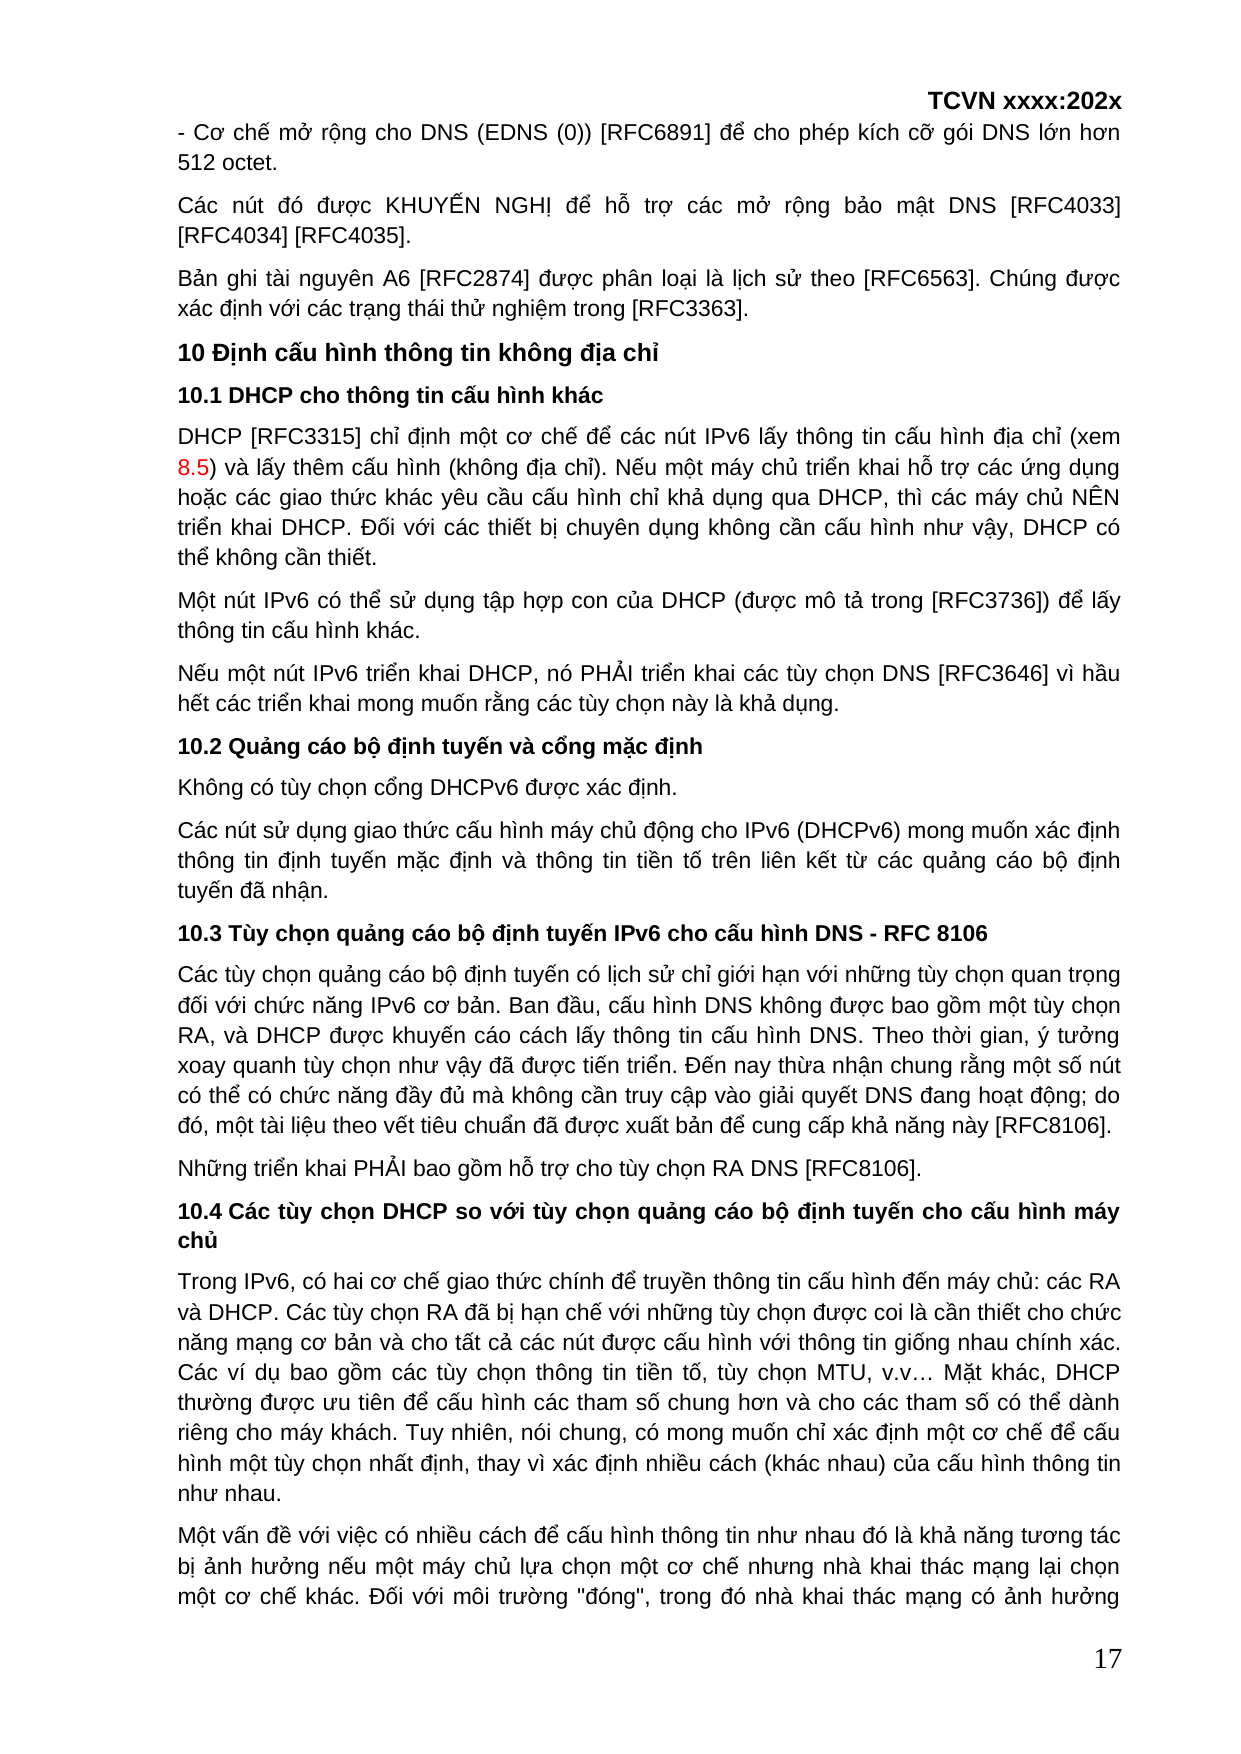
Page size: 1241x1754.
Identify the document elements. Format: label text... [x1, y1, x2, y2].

subtitle Tùy chọn quảng cáo bộ định tuyến IPv6 cho cấu hình DNS - RFC 8106 [177, 920, 1122, 946]
text Các tùy chọn quảng cáo bộ định tuyến có lịch sử chỉ giới hạn với những tùy chọn quan trọng đối với chức năng IPv6 cơ bản. Ban đầu, cấu hình DNS không được bao gồm một tùy chọn RA, và DHCP được khuyến cáo cách lấy thông tin cấu hình DNS. Theo thời gian, ý tưởng xoay quanh tùy chọn như vậy đã được tiến triển. Đến nay thừa nhận chung rằng một số nút có thể có chức năng đầy đủ mà không cần truy cập vào giải quyết DNS đang hoạt động; do đó, một tài liệu theo vết tiêu chuẩn đã được xuất bản để cung cấp khả năng này [RFC8106]. [177, 961, 1122, 1139]
text DHCP [RFC3315] chỉ định một cơ chế để các nút IPv6 lấy thông tin cấu hình địa chỉ (xem 8.5) và lấy thêm cấu hình (không địa chỉ). Nếu một máy chủ triển khai hỗ trợ các ứng dụng hoặc các giao thức khác yêu cầu cấu hình chỉ khả dụng qua DHCP, thì các máy chủ NÊN triển khai DHCP. Đối với các thiết bị chuyên dụng không cần cấu hình như vậy, DHCP có thể không cần thiết. [177, 423, 1122, 570]
text Trong IPv6, có hai cơ chế giao thức chính để truyền thông tin cấu hình đến máy chủ: các RA và DHCP. Các tùy chọn RA đã bị hạn chế với những tùy chọn được coi là cần thiết cho chức năng mạng cơ bản và cho tất cả các nút được cấu hình với thông tin giống nhau chính xác. Các ví dụ bao gồm các tùy chọn thông tin tiền tố, tùy chọn MTU, v.v… Mặt khác, DHCP thường được ưu tiên để cấu hình các tham số chung hơn và cho các tham số có thể dành riêng cho máy khách. Tuy nhiên, nói chung, có mong muốn chỉ xác định một cơ chế để cấu hình một tùy chọn nhất định, thay vì xác định nhiều cách (khác nhau) của cấu hình thông tin như nhau. [177, 1268, 1122, 1506]
subtitle DHCP cho thông tin cấu hình khác [177, 382, 1122, 408]
text Không có tùy chọn cổng DHCPv6 được xác định. [177, 774, 1122, 800]
text Những triển khai PHẢI bao gồm hỗ trợ cho tùy chọn RA DNS [RFC8106]. [177, 1155, 1122, 1181]
text Một nút IPv6 có thể sử dụng tập hợp con của DHCP (được mô tả trong [RFC3736]) để lấy thông tin cấu hình khác. [177, 587, 1122, 643]
subtitle Quảng cáo bộ định tuyến và cổng mặc định [177, 733, 1122, 759]
text Nếu một nút IPv6 triển khai DHCP, nó PHẢI triển khai các tùy chọn DNS [RFC3646] vì hầu hết các triển khai mong muốn rằng các tùy chọn này là khả dụng. [177, 660, 1122, 716]
subtitle Các tùy chọn DHCP so với tùy chọn quảng cáo bộ định tuyến cho cấu hình máy chủ [177, 1198, 1122, 1253]
text Bản ghi tài nguyên A6 [RFC2874] được phân loại là lịch sử theo [RFC6563]. Chúng được xác định với các trạng thái thử nghiệm trong [RFC3363]. [177, 265, 1122, 321]
text Các nút sử dụng giao thức cấu hình máy chủ động cho IPv6 (DHCPv6) mong muốn xác định thông tin định tuyến mặc định và thông tin tiền tố trên liên kết từ các quảng cáo bộ định tuyến đã nhận. [177, 817, 1122, 903]
text Các nút đó được KHUYẾN NGHỊ để hỗ trợ các mở rộng bảo mật DNS [RFC4033] [RFC4034] [RFC4035]. [177, 192, 1122, 248]
subtitle Định cấu hình thông tin không địa chỉ [177, 338, 1122, 366]
text - Cơ chế mở rộng cho DNS (EDNS (0)) [RFC6891] để cho phép kích cỡ gói DNS lớn hơn 512 octet. [177, 119, 1122, 176]
